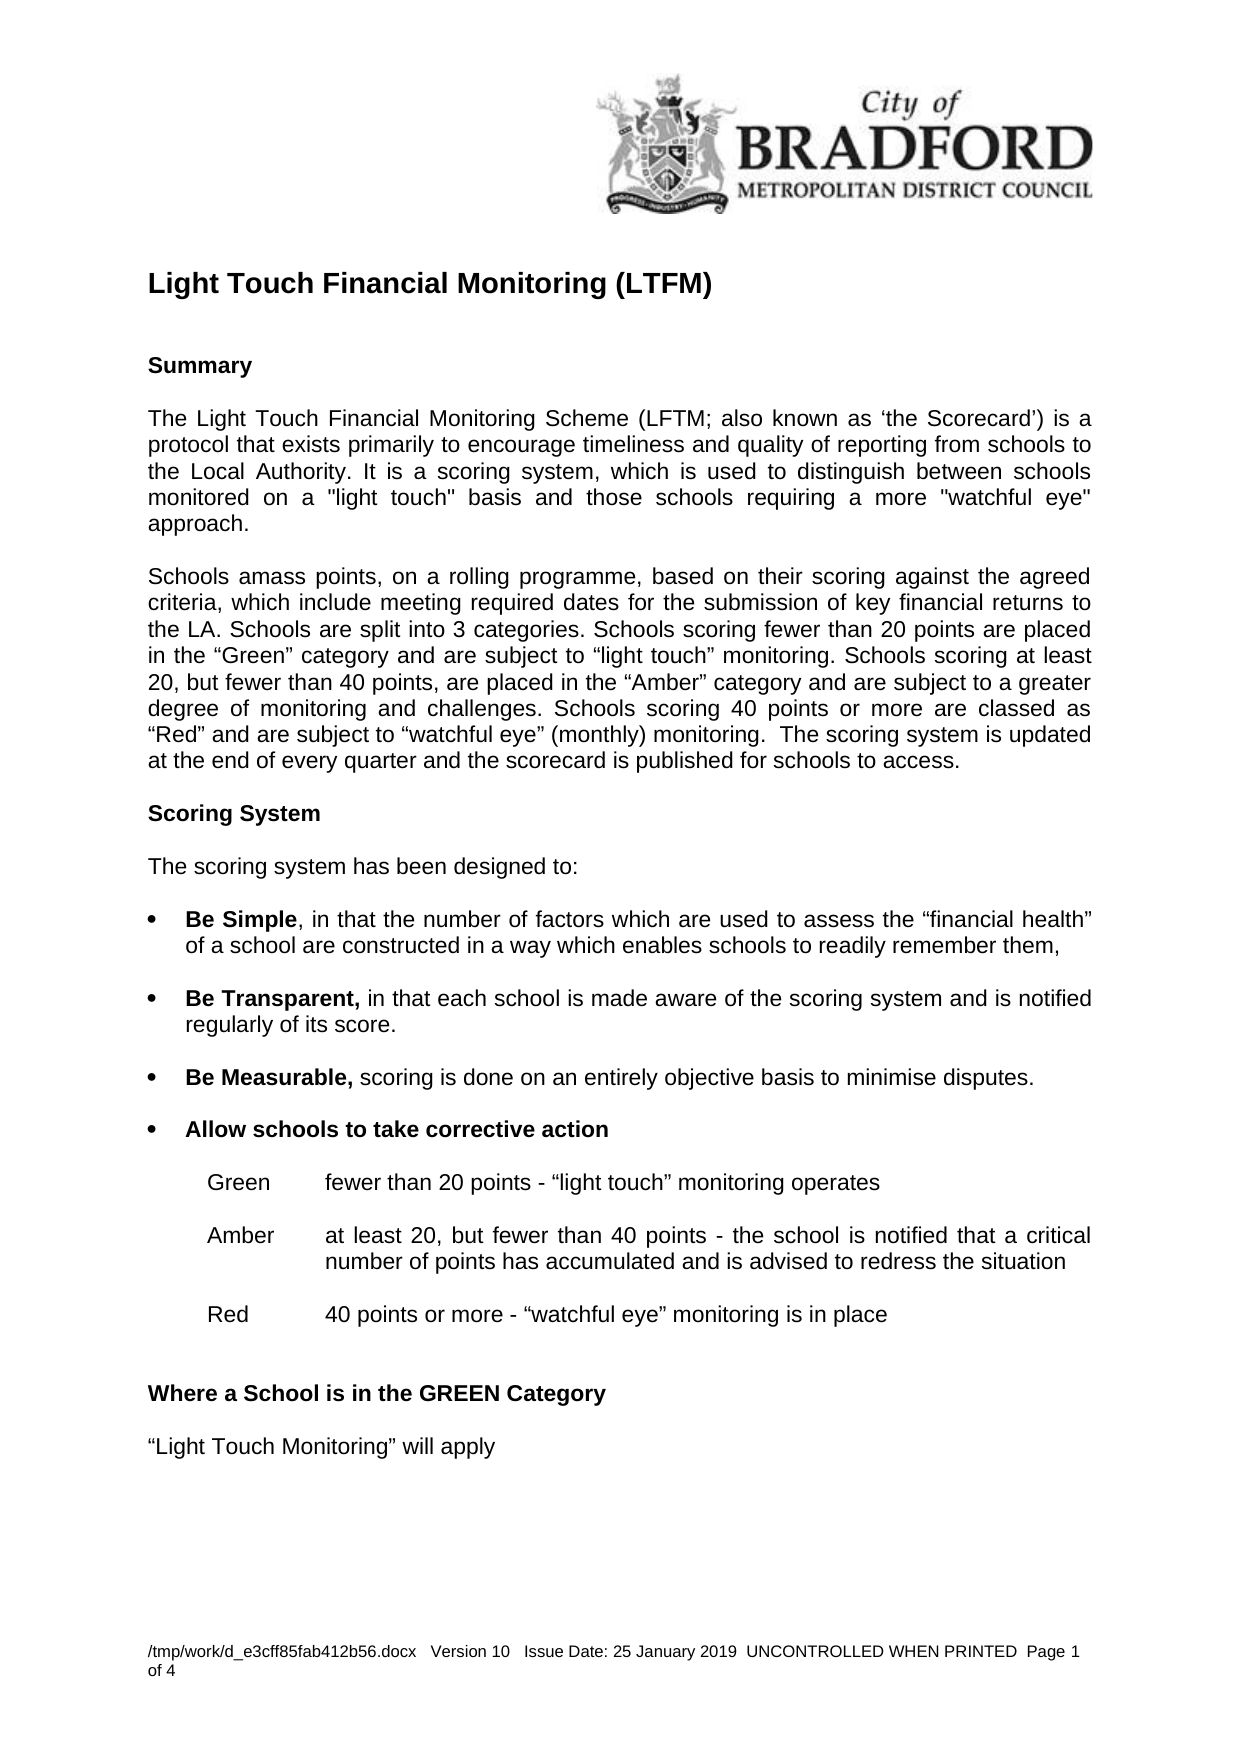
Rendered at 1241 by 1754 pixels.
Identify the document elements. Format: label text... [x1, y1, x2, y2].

list Be Transparent, in that each school is made aware of the scoring system and is notified regularly of its score. [148, 985, 1092, 1037]
text Green fewer than 20 points - “light touch” monitoring operates [148, 1169, 1092, 1196]
list Be Measurable, scoring is done on an entirely objective basis to minimise disputes. [148, 1064, 1092, 1090]
text Summary [148, 352, 1092, 378]
text The Light Touch Financial Monitoring Scheme (LFTM; also known as ‘the Scorecard’) is a protocol that exists primarily to encourage timeliness and quality of reporting from schools to the Local Authority. It is a scoring system, which is used to distinguish between schools monitored on a "light touch" basis and those schools requiring a more "watchful eye" approach. [148, 405, 1092, 537]
list Allow schools to take corrective action [148, 1116, 1092, 1143]
text Schools amass points, on a rolling programme, based on their scoring against the agreed criteria, which include meeting required dates for the submission of key financial returns to the LA. Schools are split into 3 categories. Schools scoring fewer than 20 points are placed in the “Green” category and are subject to “light touch” monitoring. Schools scoring at least 20, but fewer than 40 points, are placed in the “Amber” category and are subject to a greater degree of monitoring and challenges. Schools scoring 40 points or more are classed as “Red” and are subject to “watchful eye” (monthly) monitoring. The scoring system is updated at the end of every quarter and the scorecard is published for schools to access. [148, 563, 1092, 774]
text Red 40 points or more - “watchful eye” monitoring is in place [148, 1301, 1092, 1327]
text Light Touch Financial Monitoring (LTFM) [148, 266, 1092, 299]
text “Light Touch Monitoring” will apply [148, 1433, 1092, 1459]
text Amber at least 20, but fewer than 40 points - the school is notified that a critical number of points has accumulated and is advised to redress the situation [207, 1222, 1092, 1274]
list Be Simple, in that the number of factors which are used to assess the “financial health” of a school are constructed in a way which enables schools to readily remember them, [148, 906, 1092, 958]
text Scoring System [148, 800, 1092, 827]
subtitle Where a School is in the GREEN Category [148, 1380, 1092, 1406]
picture [596, 73, 1093, 214]
text The scoring system has been designed to: [148, 853, 1092, 879]
